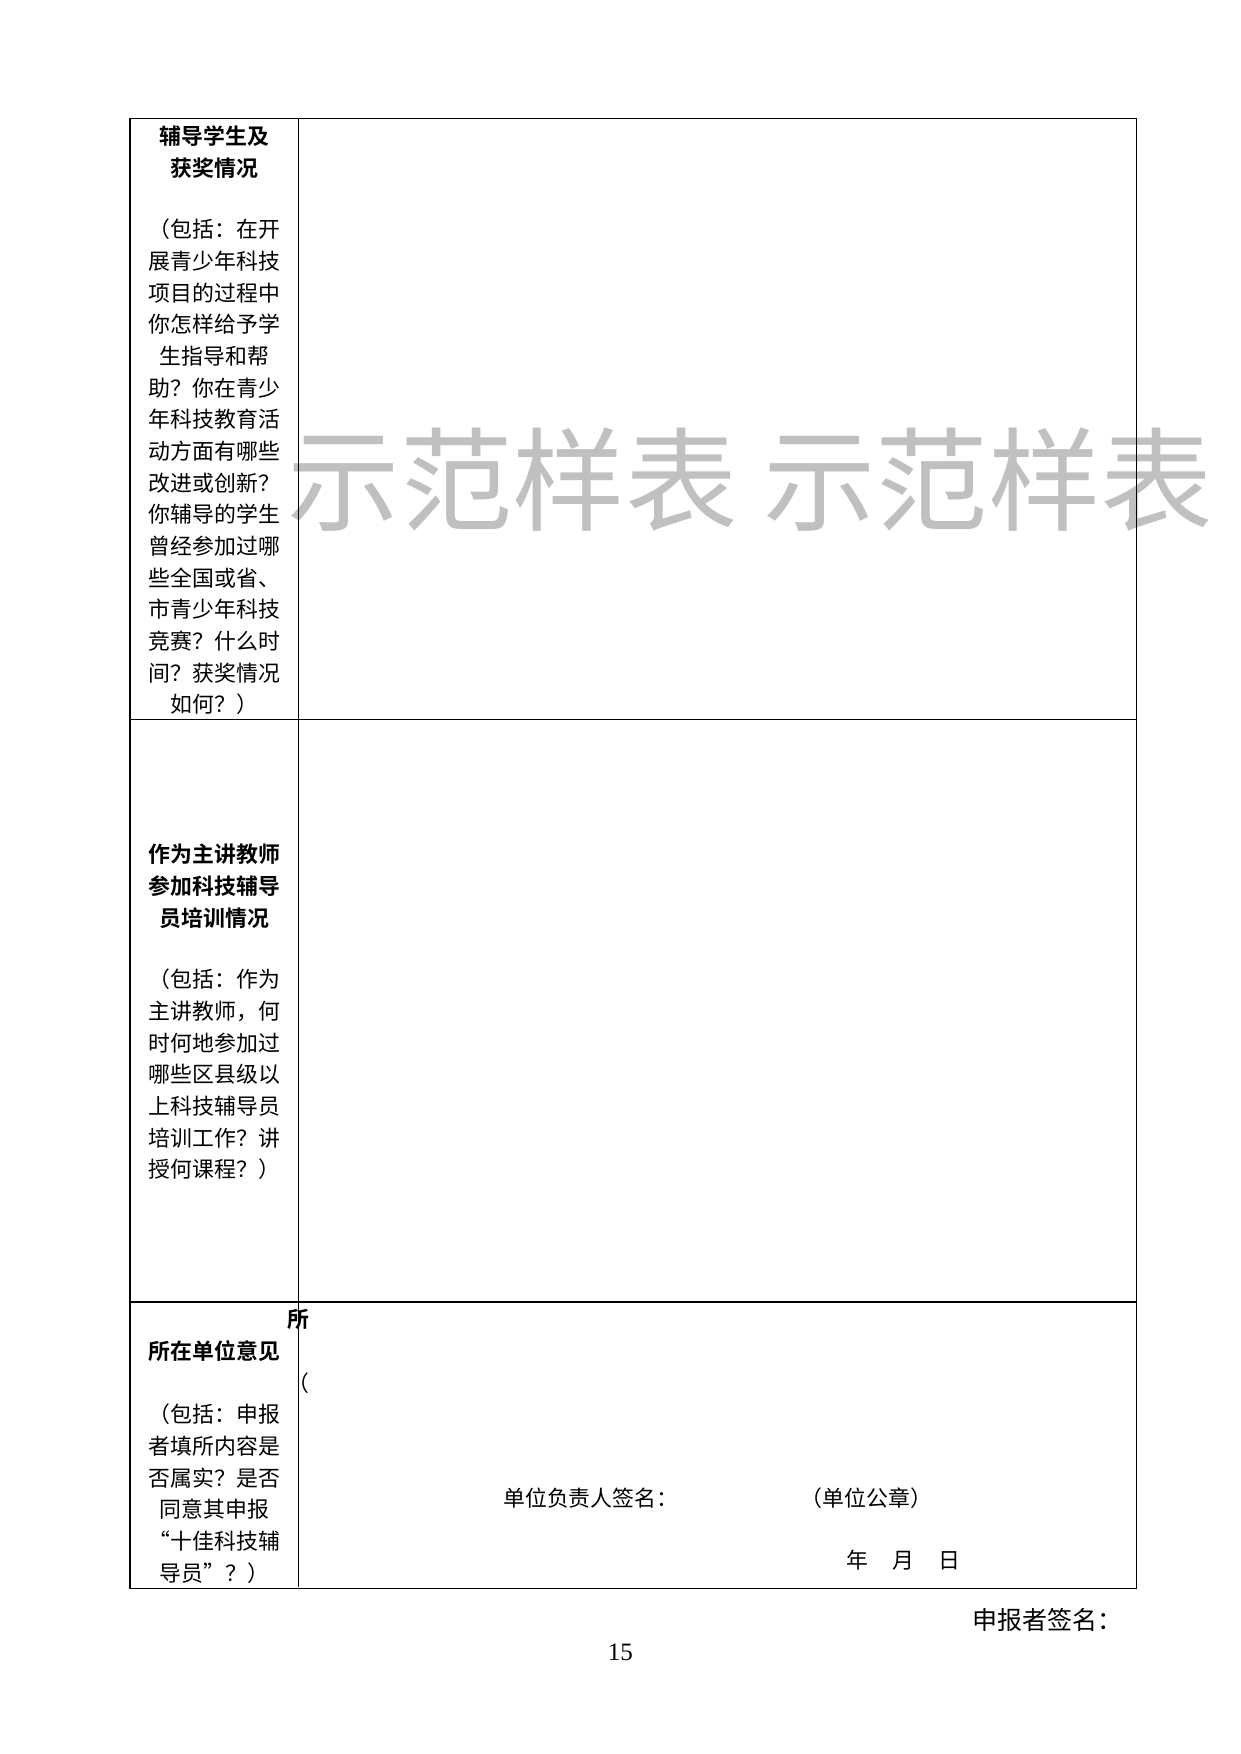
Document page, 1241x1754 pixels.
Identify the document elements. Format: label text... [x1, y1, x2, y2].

table_cell 单位负责人签名： （单位公章） 年 月 日 [299, 1303, 1136, 1587]
table_cell [299, 720, 1136, 1301]
table_cell [299, 119, 1136, 719]
table_cell 辅导学生及 获奖情况 （包括：在开展青少年科技项目的过程中你怎样给予学生指导和帮助？你在青少年科技教育活动方面有哪些改进或创新？你辅导的学生曾经参加过哪些全国或省、市青少年科技竞赛？什么时间？获奖情况如何？） [131, 119, 298, 719]
table_cell 作为主讲教师参加科技辅导员培训情况 （包括：作为主讲教师，何时何地参加过哪些区县级以上科技辅导员培训工作？讲授何课程？） [131, 720, 298, 1301]
table_cell 所所在单位意见 （（包括：申报者填所内容是否属实？是否同意其申报“十佳科技辅导员”？） [131, 1303, 298, 1587]
